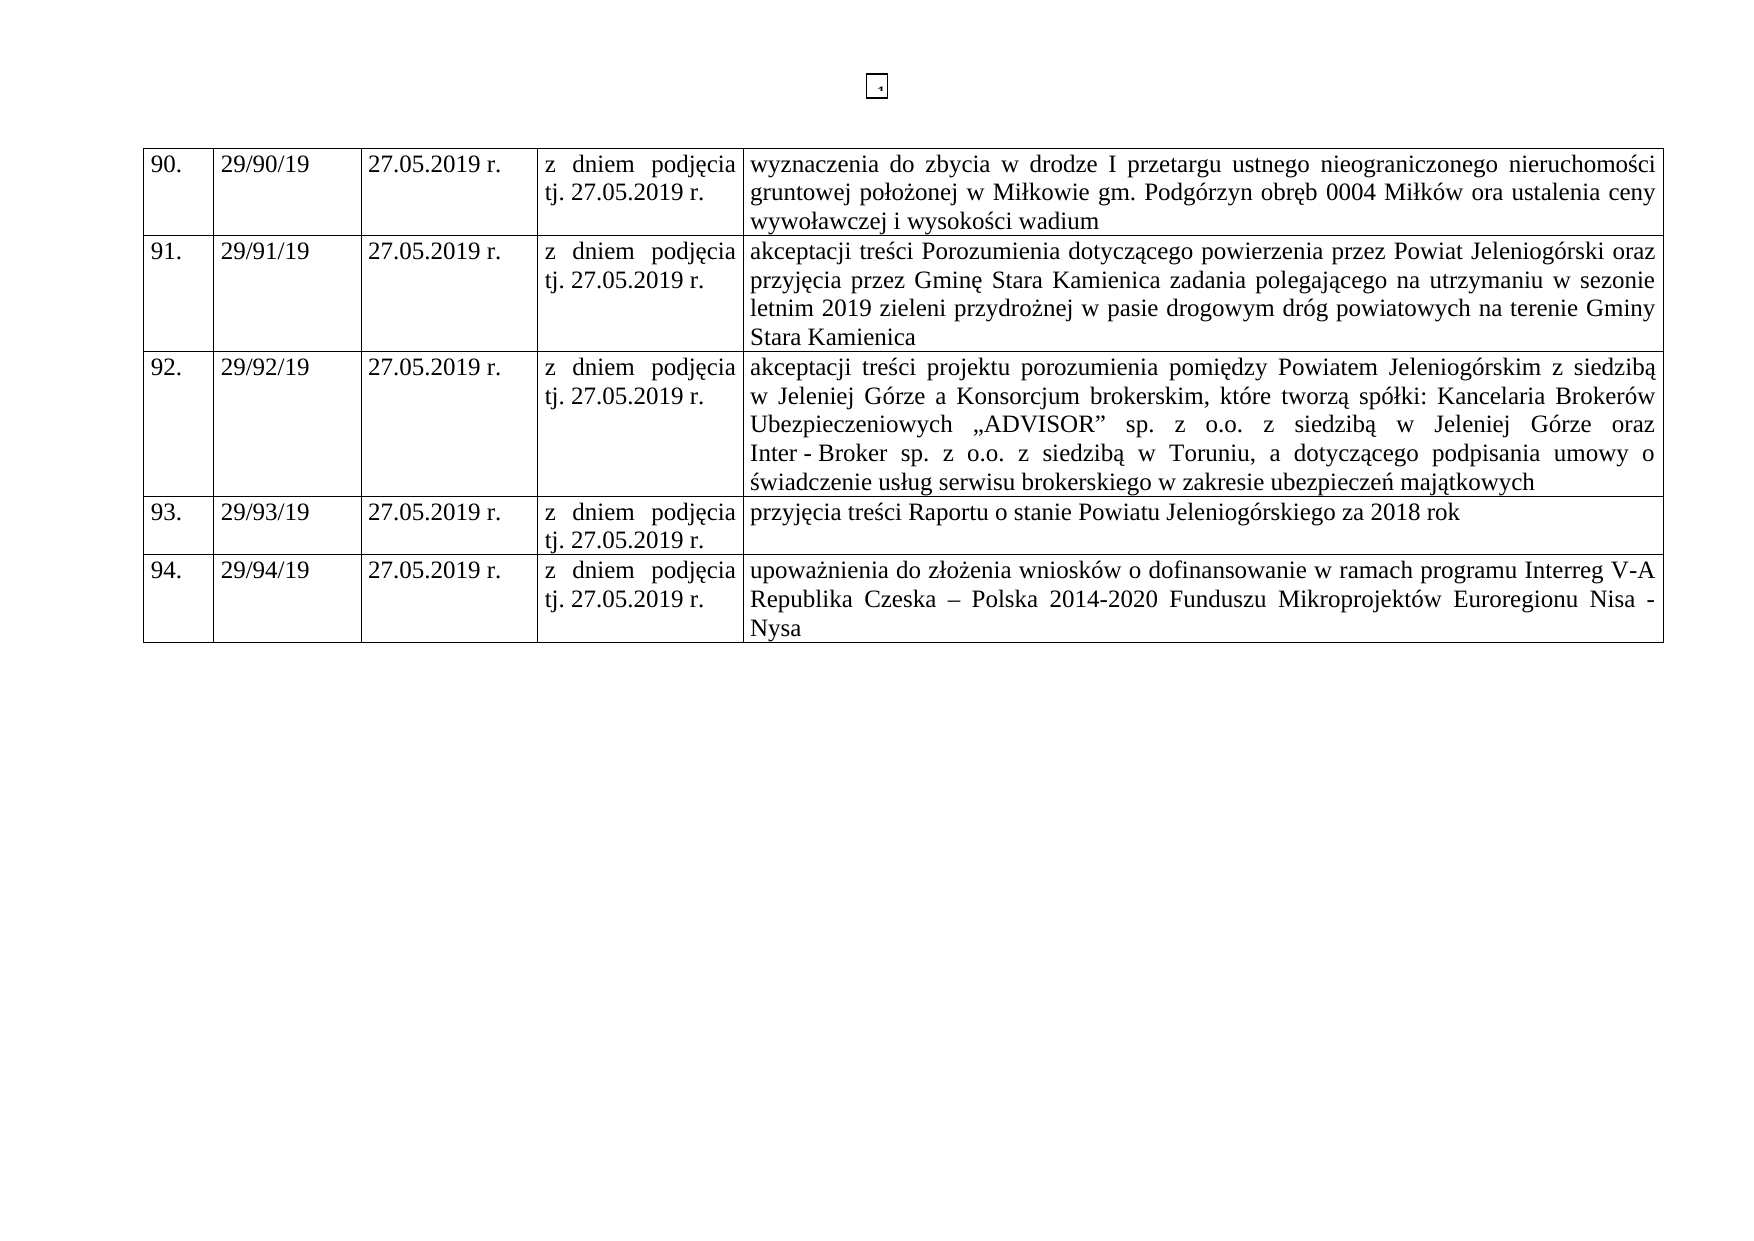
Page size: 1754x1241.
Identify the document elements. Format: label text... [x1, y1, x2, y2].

table_cell 29/92/19 [214, 352, 361, 496]
table_cell 92. [144, 352, 213, 496]
table_cell z dniem podjęcia tj. 27.05.2019 r. [538, 352, 743, 496]
table_cell z dniem podjęcia tj. 27.05.2019 r. [538, 236, 743, 351]
table_cell 29/93/19 [214, 497, 361, 554]
table_cell wyznaczenia do zbycia w drodze I przetargu ustnego nieograniczonego nieruchomości gruntowej położonej w Miłkowie gm. Podgórzyn obręb 0004 Miłków ora ustalenia ceny wywoławczej i wysokości wadium [744, 149, 1663, 235]
table_cell z dniem podjęcia tj. 27.05.2019 r. [538, 555, 743, 642]
table_cell akceptacji treści Porozumienia dotyczącego powierzenia przez Powiat Jeleniogórski oraz przyjęcia przez Gminę Stara Kamienica zadania polegającego na utrzymaniu w sezonie letnim 2019 zieleni przydrożnej w pasie drogowym dróg powiatowych na terenie Gminy Stara Kamienica [744, 236, 1663, 351]
table_cell z dniem podjęcia tj. 27.05.2019 r. [538, 497, 743, 554]
table_cell 29/94/19 [214, 555, 361, 642]
table_cell 94. [144, 555, 213, 642]
table_cell przyjęcia treści Raportu o stanie Powiatu Jeleniogórskiego za 2018 rok [744, 497, 1663, 554]
table_cell 29/90/19 [214, 149, 361, 235]
table_cell 27.05.2019 r. [362, 352, 537, 496]
table_cell 93. [144, 497, 213, 554]
table_cell 27.05.2019 r. [362, 555, 537, 642]
table_cell 29/91/19 [214, 236, 361, 351]
table_cell 90. [144, 149, 213, 235]
table_cell 27.05.2019 r. [362, 497, 537, 554]
table_cell 27.05.2019 r. [362, 236, 537, 351]
table_cell akceptacji treści projektu porozumienia pomiędzy Powiatem Jeleniogórskim z siedzibą w Jeleniej Górze a Konsorcjum brokerskim, które tworzą spółki: Kancelaria Brokerów Ubezpieczeniowych „ADVISOR” sp. z o.o. z siedzibą w Jeleniej Górze oraz Inter - Broker sp. z o.o. z siedzibą w Toruniu, a dotyczącego podpisania umowy o świadczenie usług serwisu brokerskiego w zakresie ubezpieczeń majątkowych [744, 352, 1663, 496]
table_cell 27.05.2019 r. [362, 149, 537, 235]
table_cell upoważnienia do złożenia wniosków o dofinansowanie w ramach programu Interreg V-A Republika Czeska – Polska 2014-2020 Funduszu Mikroprojektów Euroregionu Nisa - Nysa [744, 555, 1663, 642]
table_cell 91. [144, 236, 213, 351]
table_cell z dniem podjęcia tj. 27.05.2019 r. [538, 149, 743, 235]
